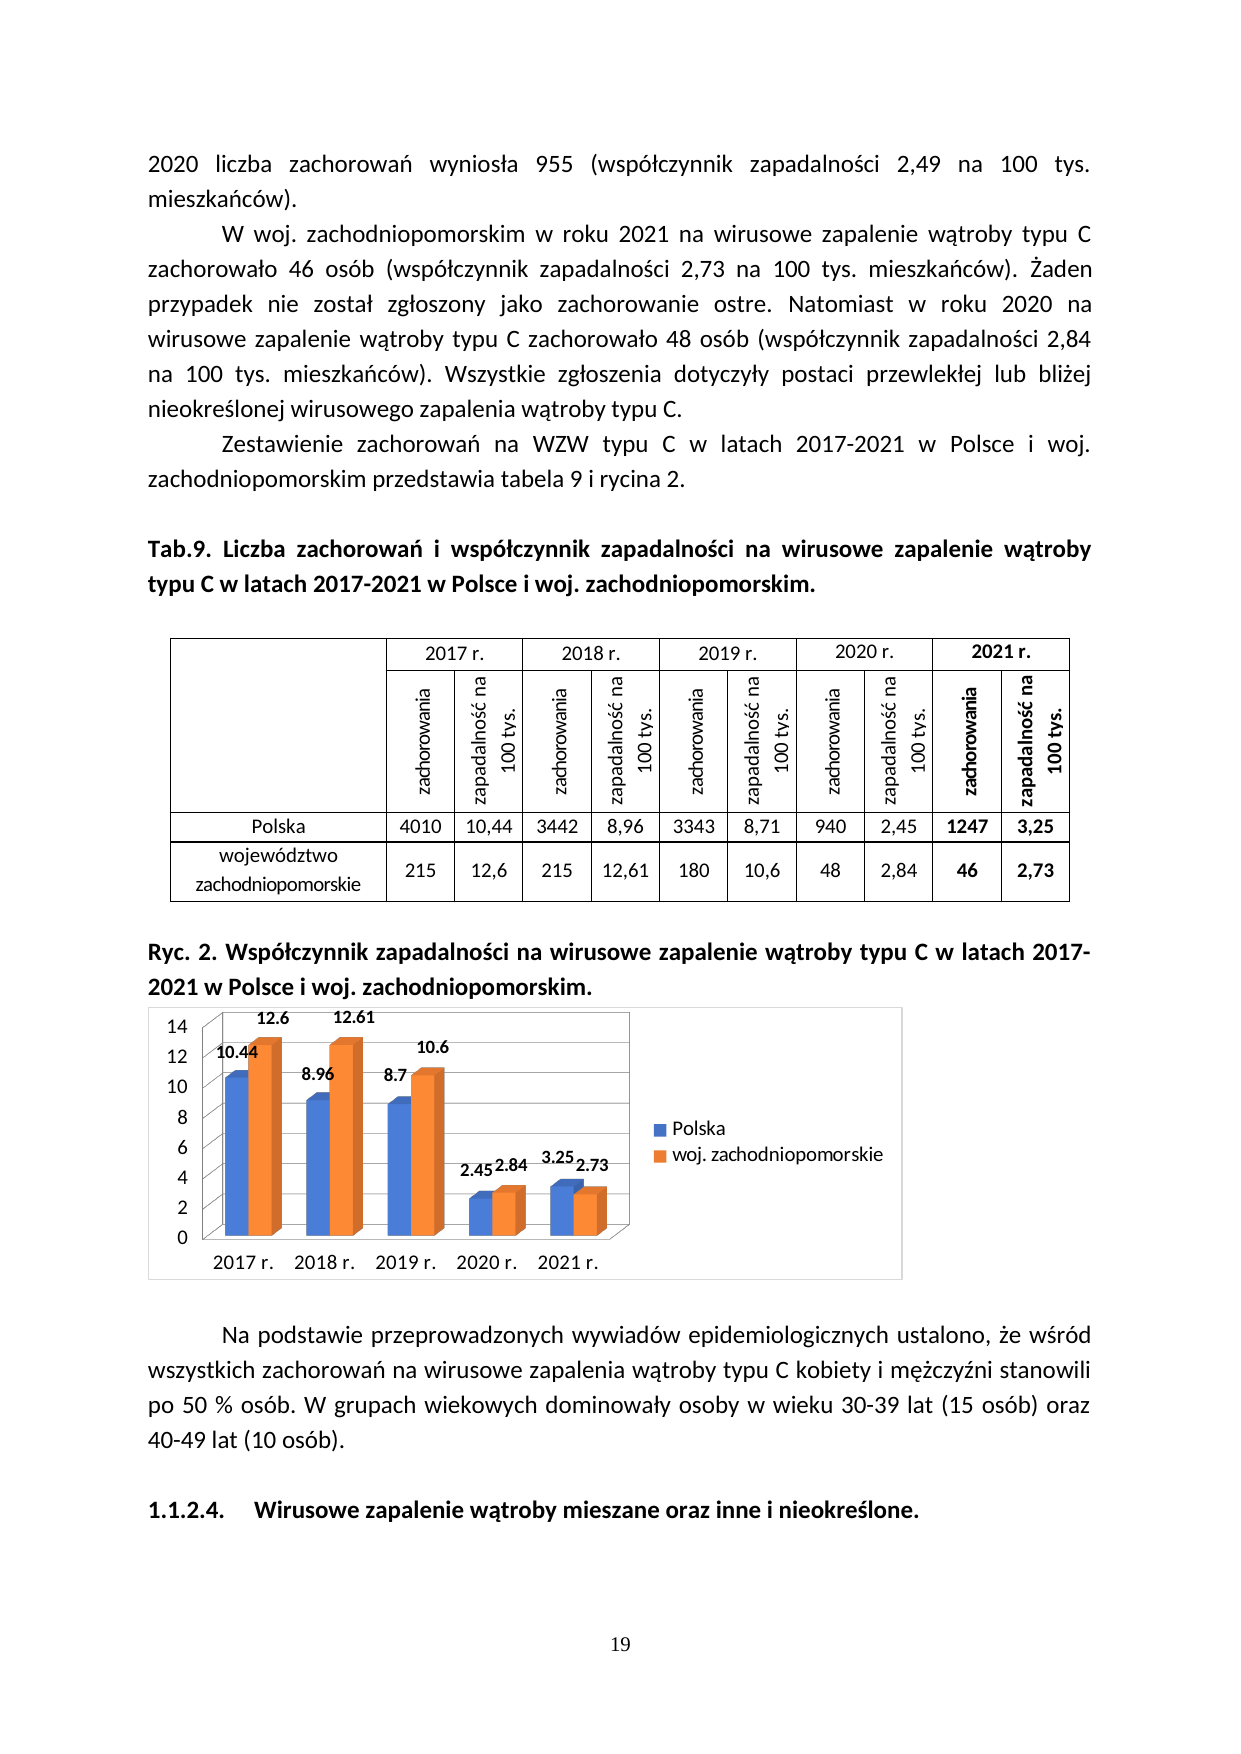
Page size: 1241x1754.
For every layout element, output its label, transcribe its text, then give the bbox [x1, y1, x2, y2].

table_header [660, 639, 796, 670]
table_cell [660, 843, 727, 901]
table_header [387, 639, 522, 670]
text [148, 148, 1092, 213]
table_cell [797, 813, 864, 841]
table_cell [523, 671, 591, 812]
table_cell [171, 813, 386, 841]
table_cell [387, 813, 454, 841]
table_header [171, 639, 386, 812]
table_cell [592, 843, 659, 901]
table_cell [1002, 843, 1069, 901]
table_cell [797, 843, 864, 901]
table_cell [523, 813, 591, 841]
text Na podstawie przeprowadzonych wywiadów epidemiologicznych ustalono, że wśród wszystkich zachorowań na wirusowe zapalenia wątroby typu C kobiety i mężczyźni stanowili po 50 % osób. W grupach wiekowych dominowały osoby w wieku 30-39 lat (15 osób) oraz 40-49 lat (10 osób). [148, 1319, 1092, 1454]
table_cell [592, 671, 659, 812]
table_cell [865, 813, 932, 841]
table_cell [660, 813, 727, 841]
text Zestawienie zachorowań na WZW typu C w latach 2017-2021 w Polsce i woj. zachodniopomorskim przedstawia tabela 9 i rycina 2. [148, 428, 1092, 493]
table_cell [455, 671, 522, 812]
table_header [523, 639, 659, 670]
text W woj. zachodniopomorskim w roku 2021 na wirusowe zapalenie wątroby typu C zachorowało 46 osób (współczynnik zapadalności 2,73 na 100 tys. mieszkańców). Żaden przypadek nie został zgłoszony jako zachorowanie ostre. Natomiast w roku 2020 na wirusowe zapalenie wątroby typu C zachorowało 48 osób (współczynnik zapadalności 2,84 na 100 tys. mieszkańców). Wszystkie zgłoszenia dotyczyły postaci przewlekłej lub bliżej nieokreślonej wirusowego zapalenia wątroby typu C. [148, 218, 1092, 423]
text 1.1.2.4. Wirusowe zapalenie wątroby mieszane oraz inne i nieokreślone. [148, 1494, 1092, 1524]
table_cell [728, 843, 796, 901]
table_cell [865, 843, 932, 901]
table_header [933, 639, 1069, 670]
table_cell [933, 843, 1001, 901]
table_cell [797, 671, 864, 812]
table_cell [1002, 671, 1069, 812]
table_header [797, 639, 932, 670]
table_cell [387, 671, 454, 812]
text Ryc. 2. Współczynnik zapadalności na wirusowe zapalenie wątroby typu C w latach 2017-2021 w Polsce i woj. zachodniopomorskim. [148, 937, 1092, 1002]
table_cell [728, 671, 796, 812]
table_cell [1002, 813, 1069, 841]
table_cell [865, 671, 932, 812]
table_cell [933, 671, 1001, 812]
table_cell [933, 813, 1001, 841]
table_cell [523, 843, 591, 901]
text Tab.9. Liczba zachorowań i współczynnik zapadalności na wirusowe zapalenie wątroby typu C w latach 2017-2021 w Polsce i woj. zachodniopomorskim. [148, 533, 1092, 598]
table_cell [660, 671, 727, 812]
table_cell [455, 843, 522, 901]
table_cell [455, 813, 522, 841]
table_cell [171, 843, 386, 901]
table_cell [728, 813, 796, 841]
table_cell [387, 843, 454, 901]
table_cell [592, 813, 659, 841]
